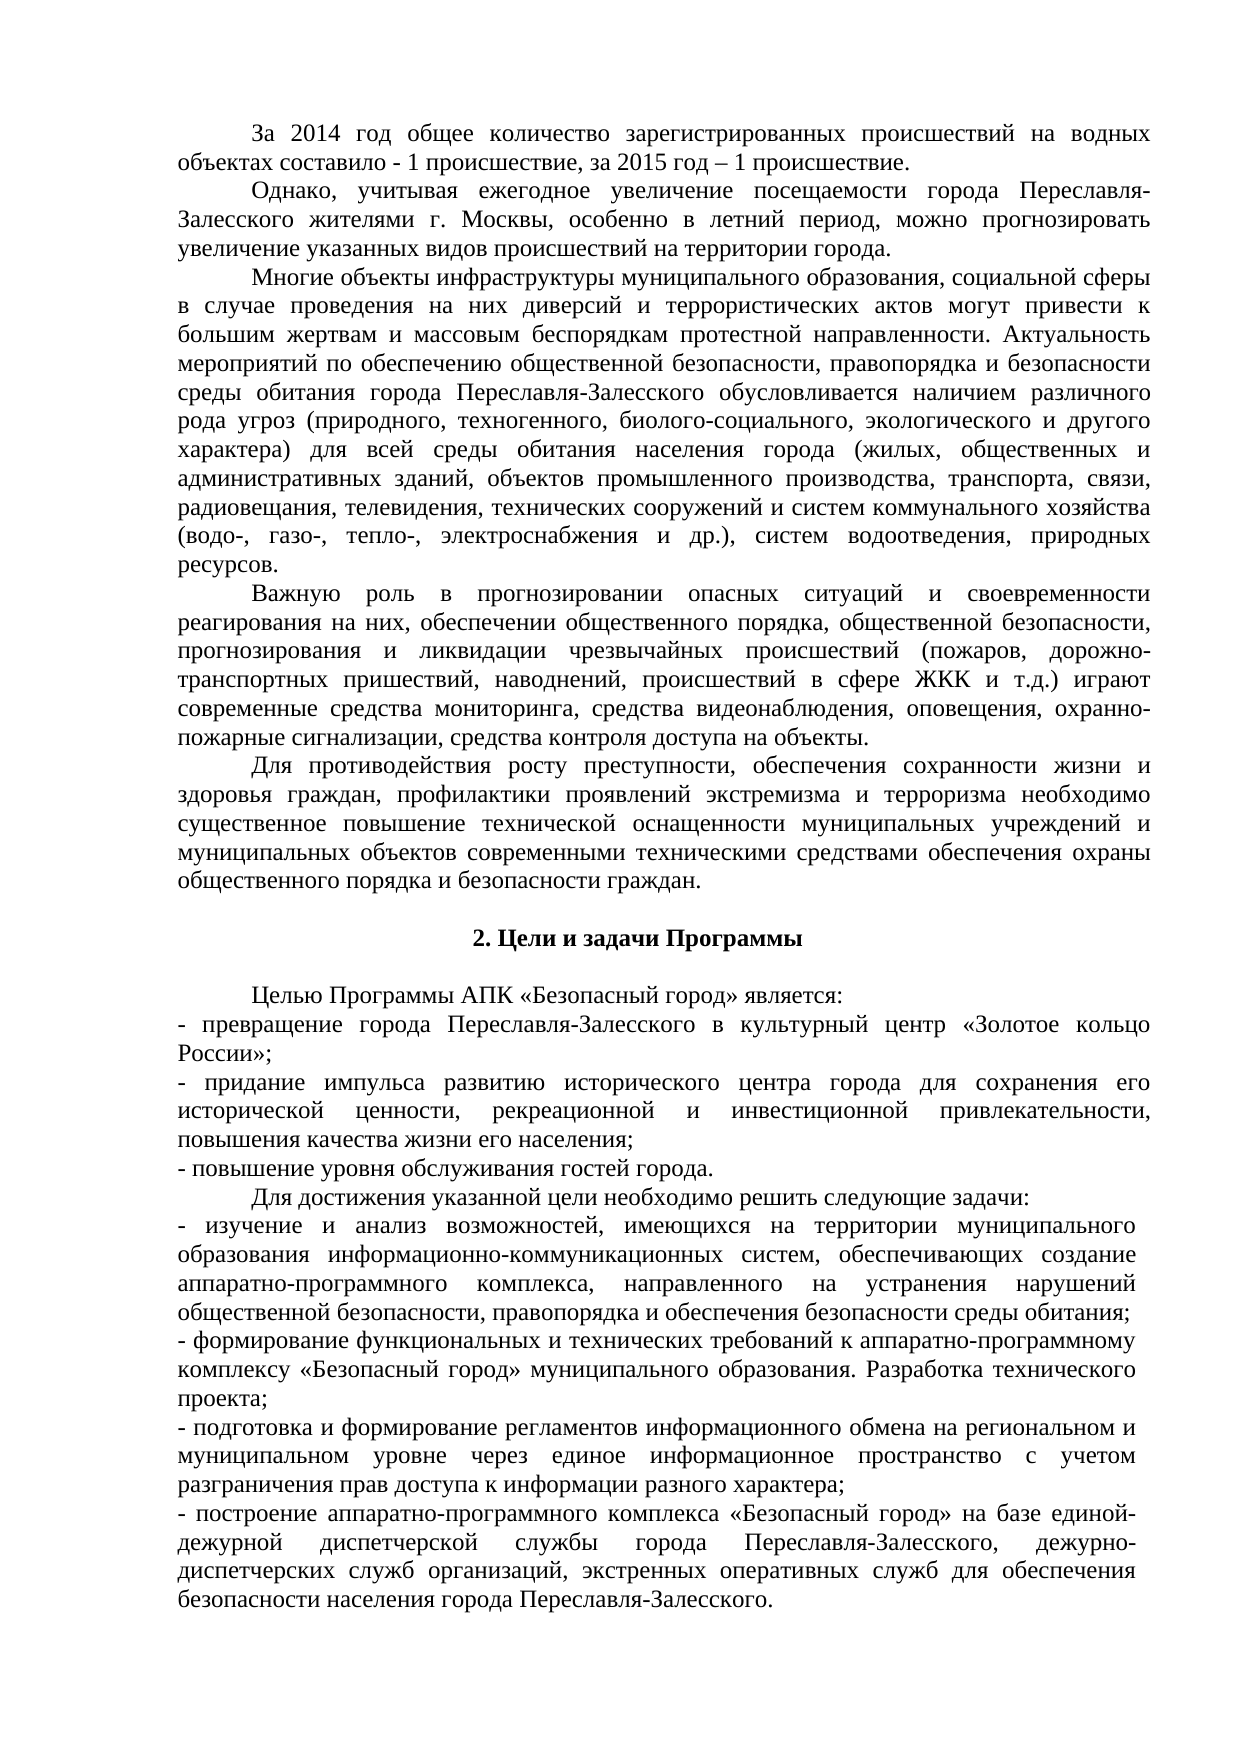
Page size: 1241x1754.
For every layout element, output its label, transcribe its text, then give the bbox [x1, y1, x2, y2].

text 2. Цели и задачи Программы [472, 923, 1152, 952]
text Для достижения указанной цели необходимо решить следующие задачи: [177, 1182, 1152, 1211]
text - превращение города Переславля-Залесского в культурный центр «Золотое кольцо России»; [177, 1009, 1152, 1067]
text Для противодействия росту преступности, обеспечения сохранности жизни и здоровья граждан, профилактики проявлений экстремизма и терроризма необходимо существенное повышение технической оснащенности муниципальных учреждений и муниципальных объектов современными техническими средствами обеспечения охраны общественного порядка и безопасности граждан. [177, 751, 1152, 894]
text - подготовка и формирование регламентов информационного обмена на региональном и муниципальном уровне через единое информационное пространство с учетом разграничения прав доступа к информации разного характера; [177, 1412, 1137, 1498]
text - изучение и анализ возможностей, имеющихся на территории муниципального образования информационно-коммуникационных систем, обеспечивающих создание аппаратно-программного комплекса, направленного на устранения нарушений общественной безопасности, правопорядка и обеспечения безопасности среды обитания; [177, 1211, 1137, 1326]
text Целью Программы АПК «Безопасный город» является: [177, 981, 1152, 1009]
text За 2014 год общее количество зарегистрированных происшествий на водных объектах составило - 1 происшествие, за 2015 год – 1 происшествие. [177, 118, 1152, 176]
text Однако, учитывая ежегодное увеличение посещаемости города Переславля-Залесского жителями г. Москвы, особенно в летний период, можно прогнозировать увеличение указанных видов происшествий на территории города. [177, 176, 1152, 262]
text - формирование функциональных и технических требований к аппаратно-программному комплексу «Безопасный город» муниципального образования. Разработка технического проекта; [177, 1326, 1137, 1412]
text Важную роль в прогнозировании опасных ситуаций и своевременности реагирования на них, обеспечении общественного порядка, общественной безопасности, прогнозирования и ликвидации чрезвычайных происшествий (пожаров, дорожно-транспортных пришествий, наводнений, происшествий в сфере ЖКК и т.д.) играют современные средства мониторинга, средства видеонаблюдения, оповещения, охранно-пожарные сигнализации, средства контроля доступа на объекты. [177, 578, 1152, 751]
text - повышение уровня обслуживания гостей города. [177, 1153, 1152, 1182]
text - придание импульса развитию исторического центра города для сохранения его исторической ценности, рекреационной и инвестиционной привлекательности, повышения качества жизни его населения; [177, 1067, 1152, 1153]
text - построение аппаратно-программного комплекса «Безопасный город» на базе единой-дежурной диспетчерской службы города Переславля-Залесского, дежурно-диспетчерских служб организаций, экстренных оперативных служб для обеспечения безопасности населения города Переславля-Залесского. [177, 1498, 1137, 1613]
text Многие объекты инфраструктуры муниципального образования, социальной сферы в случае проведения на них диверсий и террористических актов могут привести к большим жертвам и массовым беспорядкам протестной направленности. Актуальность мероприятий по обеспечению общественной безопасности, правопорядка и безопасности среды обитания города Переславля-Залесского обусловливается наличием различного рода угроз (природного, техногенного, биолого-социального, экологического и другого характера) для всей среды обитания населения города (жилых, общественных и административных зданий, объектов промышленного производства, транспорта, связи, радиовещания, телевидения, технических сооружений и систем коммунального хозяйства (водо-, газо-, тепло-, электроснабжения и др.), систем водоотведения, природных ресурсов. [177, 262, 1152, 578]
